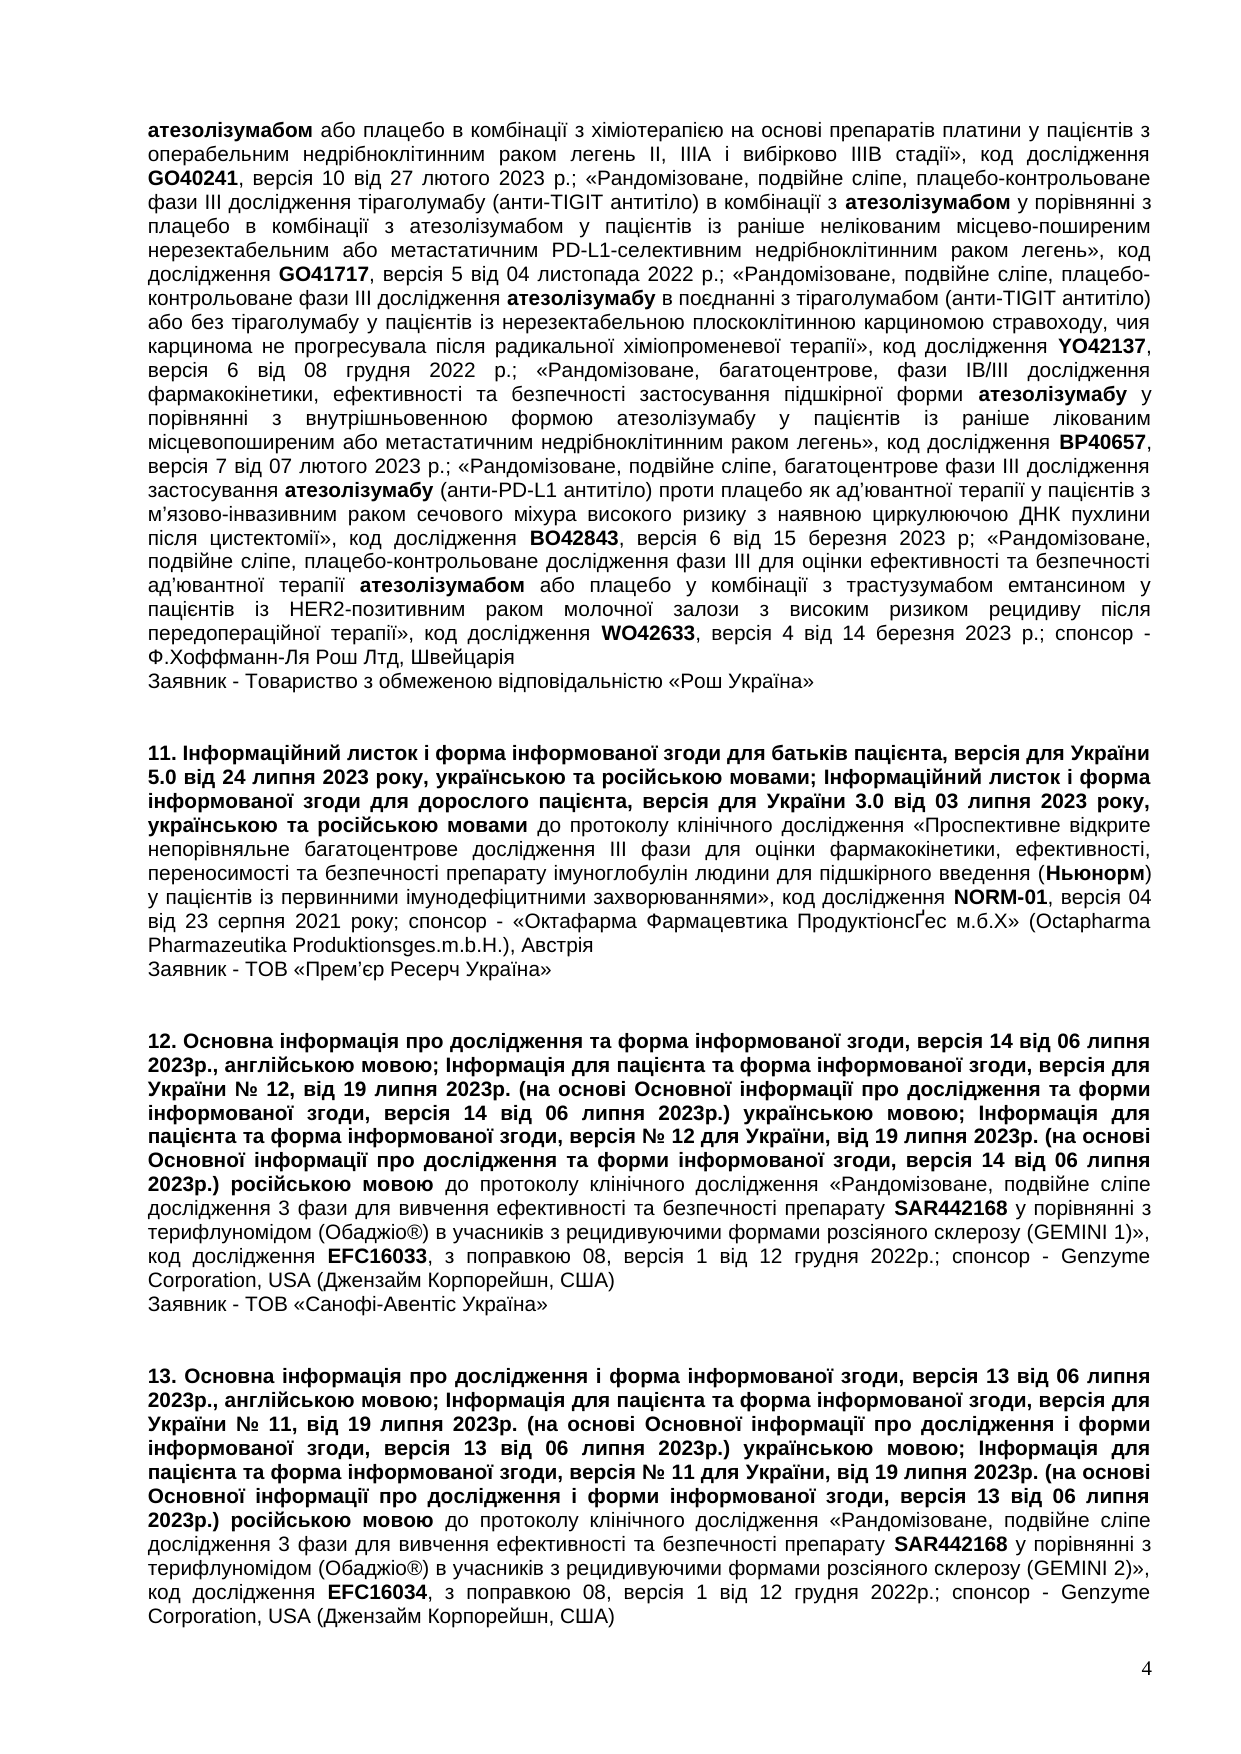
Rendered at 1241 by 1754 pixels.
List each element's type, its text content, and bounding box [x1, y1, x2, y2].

text Заявник - ТОВ «Прем’єр Ресерч Україна» [148, 957, 1152, 981]
text 12. Основна інформація про дослідження та форма інформованої згоди, версія 14 від 06 липня 2023р., англійською мовою; Інформація для пацієнта та форма інформованої згоди, версія для України № 12, від 19 липня 2023р. (на основі Основної інформації про дослідження та форми інформованої згоди, версія 14 від 06 липня 2023р.) українською мовою; Інформація для пацієнта та форма інформованої згоди, версія № 12 для України, від 19 липня 2023р. (на основі Основної інформації про дослідження та форми інформованої згоди, версія 14 від 06 липня 2023р.) російською мовою до протоколу клінічного дослідження «Рандомізоване, подвійне сліпе дослідження 3 фази для вивчення ефективності та безпечності препарату SAR442168 у порівнянні з терифлуномідом (Обаджіо®) в учасників з рецидивуючими формами розсіяного склерозу (GEMINI 1)», код дослідження EFC16033, з поправкою 08, версія 1 від 12 грудня 2022р.; спонсор - Genzyme Corporation, USA (Джензайм Корпорейшн, США) [148, 1028, 1152, 1292]
text Заявник - Товариство з обмеженою відповідальністю «Рош Україна» [148, 669, 1152, 693]
text 13. Основна інформація про дослідження і форма інформованої згоди, версія 13 від 06 липня 2023р., англійською мовою; Інформація для пацієнта та форма інформованої згоди, версія для України № 11, від 19 липня 2023р. (на основі Основної інформації про дослідження і форми інформованої згоди, версія 13 від 06 липня 2023р.) українською мовою; Інформація для пацієнта та форма інформованої згоди, версія № 11 для України, від 19 липня 2023р. (на основі Основної інформації про дослідження і форми інформованої згоди, версія 13 від 06 липня 2023р.) російською мовою до протоколу клінічного дослідження «Рандомізоване, подвійне сліпе дослідження 3 фази для вивчення ефективності та безпечності препарату SAR442168 у порівнянні з терифлуномідом (Обаджіо®) в учасників з рецидивуючими формами розсіяного склерозу (GEMINI 2)», код дослідження EFC16034, з поправкою 08, версія 1 від 12 грудня 2022р.; спонсор - Genzyme Corporation, USA (Джензайм Корпорейшн, США) [148, 1364, 1152, 1627]
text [148, 118, 1152, 669]
text 11. Інформаційний листок і форма інформованої згоди для батьків пацієнта, версія для України 5.0 від 24 липня 2023 року, українською та російською мовами; Інформаційний листок і форма інформованої згоди для дорослого пацієнта, версія для України 3.0 від 03 липня 2023 року, українською та російською мовами до протоколу клінічного дослідження «Проспективне відкрите непорівняльне багатоцентрове дослідження ІІІ фази для оцінки фармакокінетики, ефективності, переносимості та безпечності препарату імуноглобулін людини для підшкірного введення (Ньюнорм) у пацієнтів із первинними імунодефіцитними захворюваннями», код дослідження NORM-01, версія 04 від 23 серпня 2021 року; спонсор - «Октафарма Фармацевтика ПродуктіонсҐес м.б.Х» (Octapharma Pharmazeutika Produktionsges.m.b.H.), Австрія [148, 741, 1152, 957]
text Заявник - ТОВ «Санофі-Авентіс Україна» [148, 1292, 1152, 1316]
